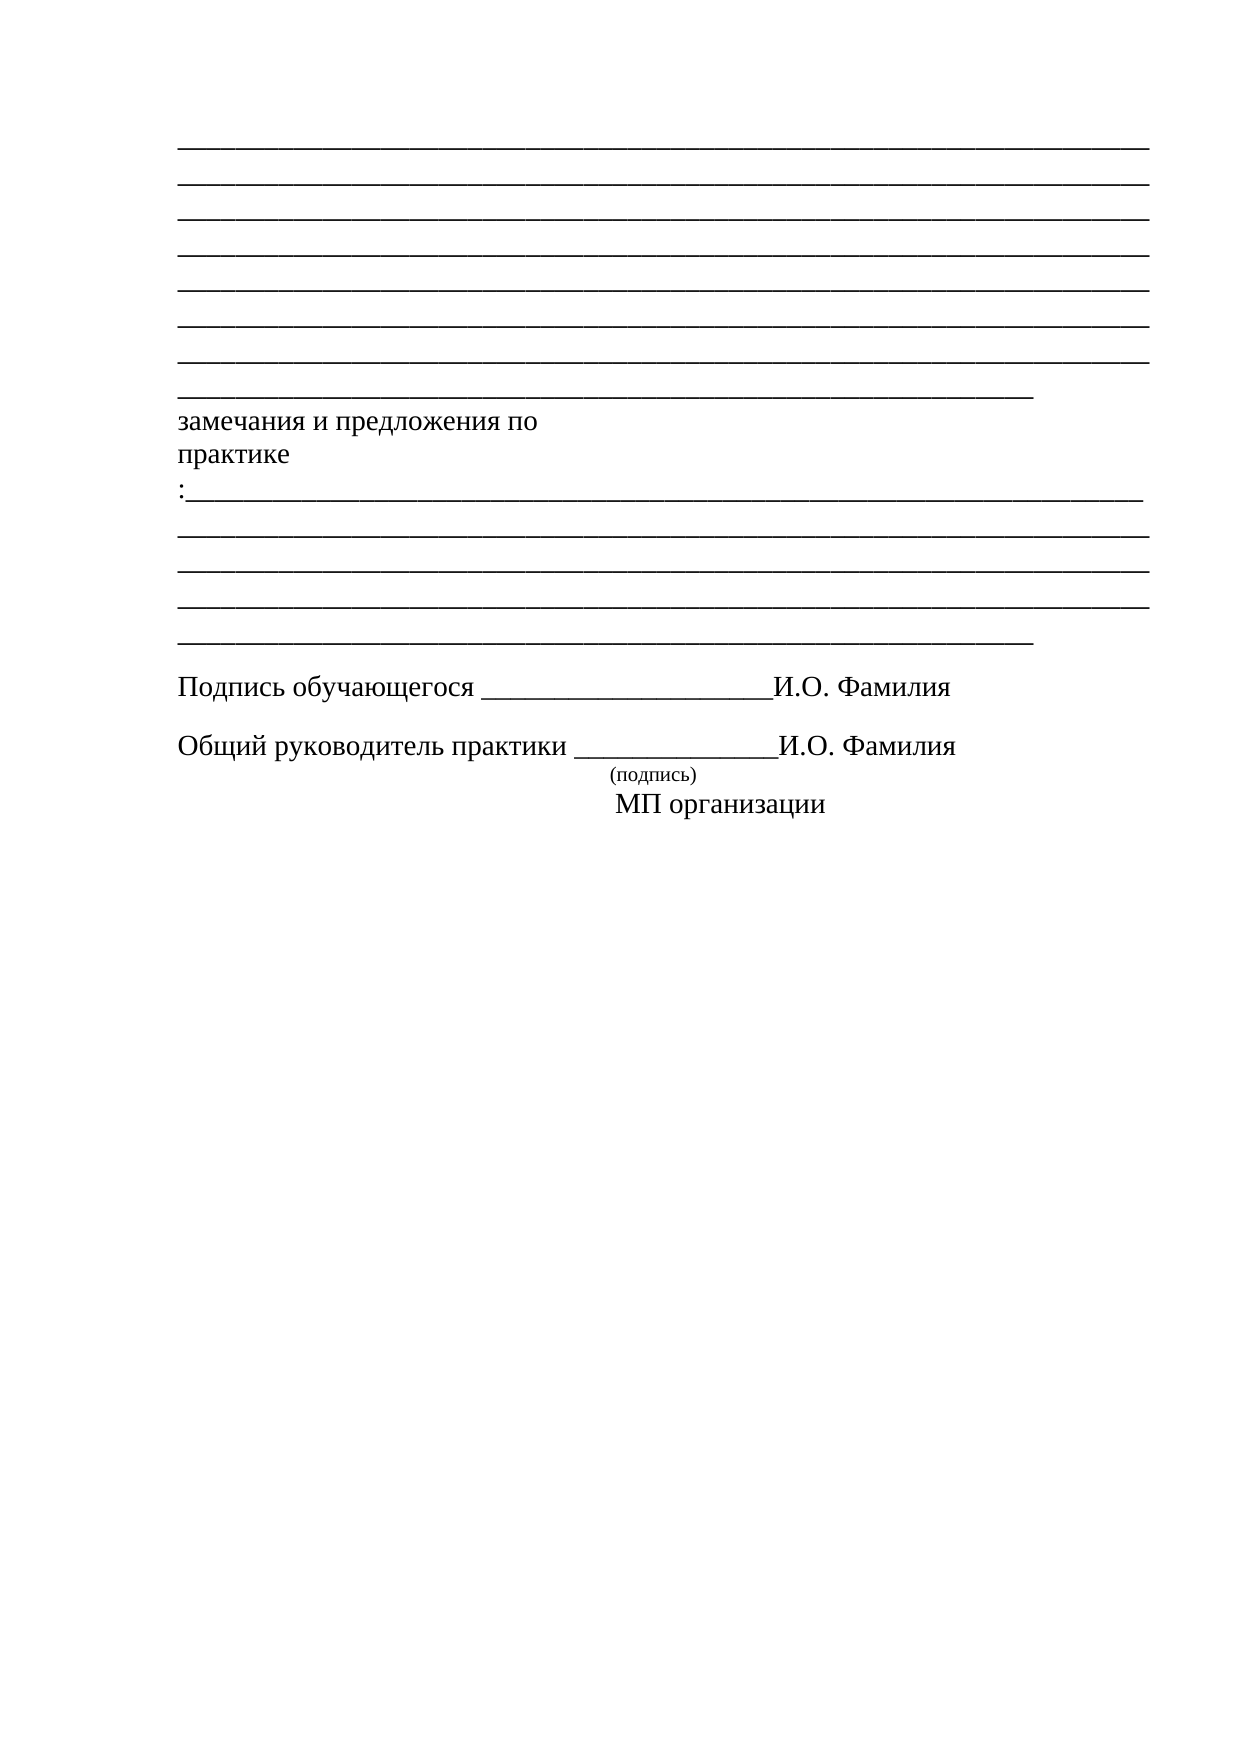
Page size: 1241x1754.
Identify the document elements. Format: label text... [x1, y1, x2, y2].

text Подпись обучающегося ____________________И.О. Фамилия [177, 669, 1152, 703]
text Общий руководитель практики ______________И.О. Фамилия [177, 728, 1152, 762]
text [177, 118, 1152, 648]
text МП организации [177, 786, 1152, 820]
text (подпись) [177, 762, 1152, 786]
